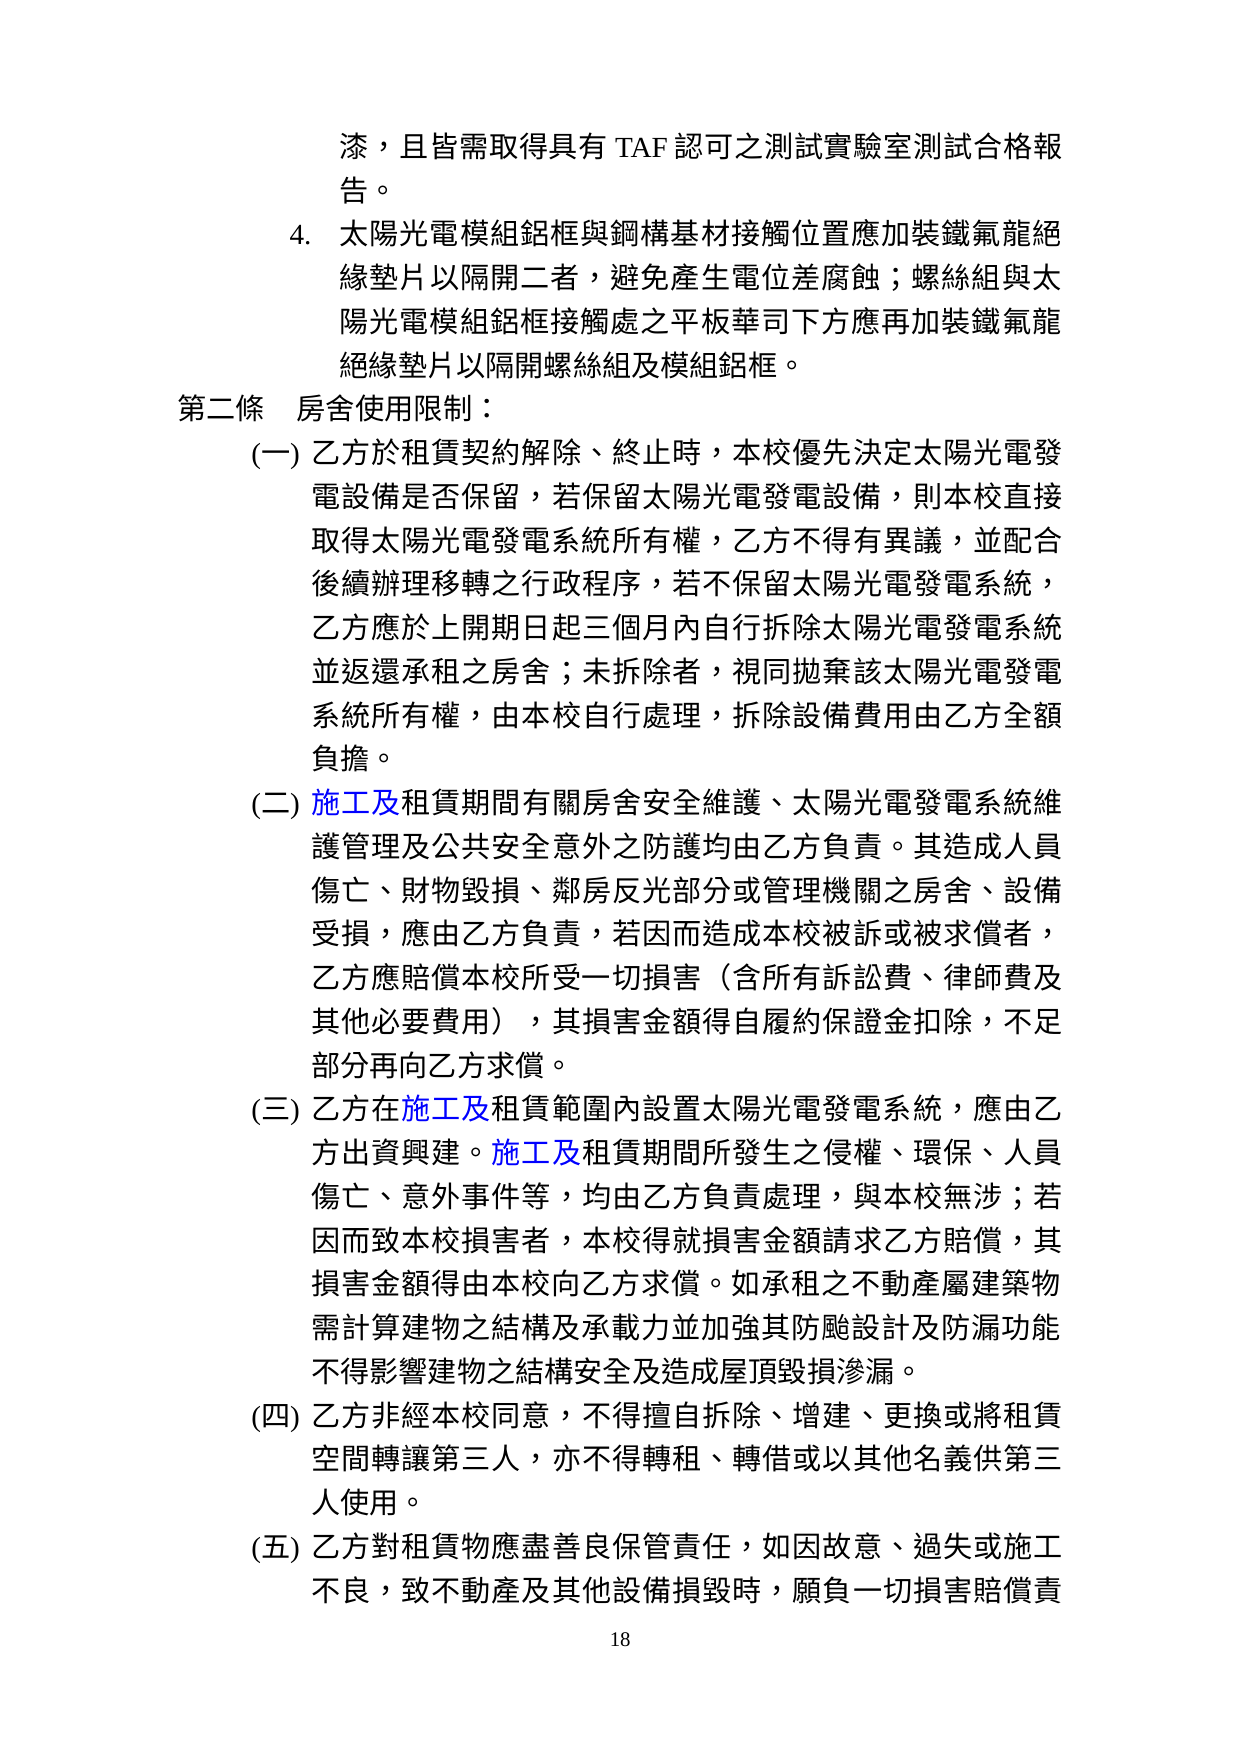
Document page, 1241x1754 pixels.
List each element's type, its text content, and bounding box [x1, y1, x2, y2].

list 乙方非經本校同意，不得擅自拆除、增建、更換或將租賃空間轉讓第三人，亦不得轉租、轉借或以其他名義供第三人使用。 [251, 1391, 1063, 1522]
list 太陽光電模組鋁框與鋼構基材接觸位置應加裝鐵氟龍絕緣墊片以隔開二者，避免產生電位差腐蝕；螺絲組與太陽光電模組鋁框接觸處之平板華司下方應再加裝鐵氟龍絕緣墊片以隔開螺絲組及模組鋁框。 [289, 210, 1063, 385]
list 房舍使用限制： [177, 385, 1063, 428]
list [251, 1522, 1063, 1610]
list 乙方於租賃契約解除、終止時，本校優先決定太陽光電發電設備是否保留，若保留太陽光電發電設備，則本校直接取得太陽光電發電系統所有權，乙方不得有異議，並配合後續辦理移轉之行政程序，若不保留太陽光電發電系統，乙方應於上開期日起三個月內自行拆除太陽光電發電系統並返還承租之房舍；未拆除者，視同拋棄該太陽光電發電系統所有權，由本校自行處理，拆除設備費用由乙方全額負擔。 [251, 428, 1063, 778]
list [289, 122, 1063, 210]
list 乙方在施工及租賃範圍內設置太陽光電發電系統，應由乙方出資興建。施工及租賃期間所發生之侵權、環保、人員傷亡、意外事件等，均由乙方負責處理，與本校無涉；若因而致本校損害者，本校得就損害金額請求乙方賠償，其損害金額得由本校向乙方求償。如承租之不動產屬建築物，需計算建物之結構及承載力並加強其防颱設計及防漏功能，不得影響建物之結構安全及造成屋頂毀損滲漏。 [251, 1085, 1063, 1391]
list 施工及租賃期間有關房舍安全維護、太陽光電發電系統維護管理及公共安全意外之防護均由乙方負責。其造成人員傷亡、財物毀損、鄰房反光部分或管理機關之房舍、設備受損，應由乙方負責，若因而造成本校被訴或被求償者，乙方應賠償本校所受一切損害（含所有訴訟費、律師費及其他必要費用），其損害金額得自履約保證金扣除，不足部分再向乙方求償。 [251, 778, 1063, 1085]
